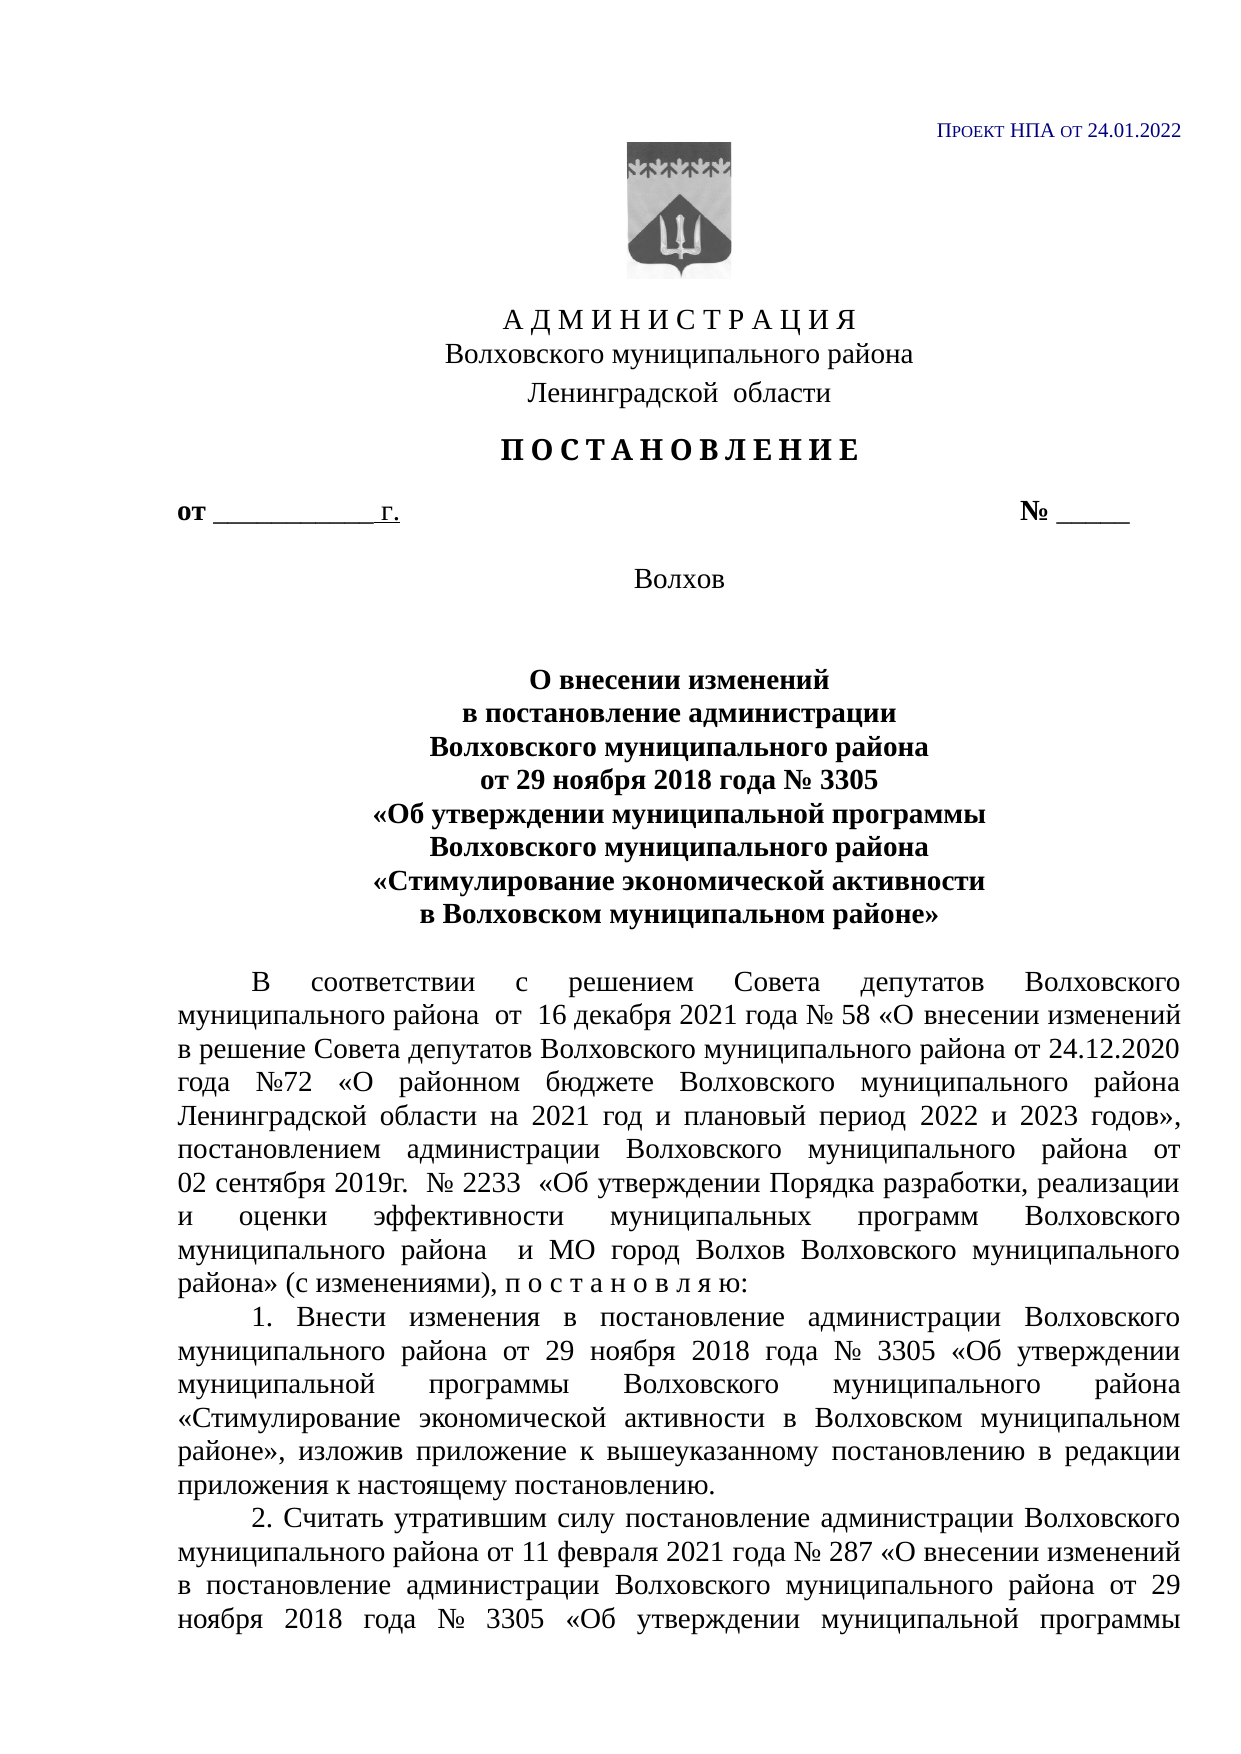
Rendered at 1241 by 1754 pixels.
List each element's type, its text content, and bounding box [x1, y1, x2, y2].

subtitle Волховского муниципального района [177, 336, 1181, 369]
text Волхов [177, 561, 1181, 595]
subtitle В соответствии с решением Совета депутатов Волховского муниципального района от 16 декабря 2021 года № 58 «О внесении изменений в решение Совета депутатов Волховского муниципального района от 24.12.2020 года №72 «О районном бюджете Волховского муниципального района Ленинградской области на 2021 год и плановый период 2022 и 2023 годов», постановлением администрации Волховского муниципального района от 02 сентября 2019г. № 2233 «Об утверждении Порядка разработки, реализации и оценки эффективности муниципальных программ Волховского муниципального района и МО город Волхов Волховского муниципального района» (с изменениями), п о с т а н о в л я ю: [177, 964, 1181, 1299]
text 1. Внести изменения в постановление администрации Волховского муниципального района от 29 ноября 2018 года № 3305 «Об утверждении муниципальной программы Волховского муниципального района «Стимулирование экономической активности в Волховском муниципальном районе», изложив приложение к вышеуказанному постановлению в редакции приложения к настоящему постановлению. [177, 1299, 1181, 1500]
text «Об утверждении муниципальной программы [177, 796, 1181, 829]
subtitle П О С Т А Н О В Л Е Н И Е [177, 434, 1181, 468]
text Волховского муниципального района [177, 829, 1181, 863]
text в постановление администрации [177, 695, 1181, 729]
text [177, 1500, 1181, 1634]
text от 29 ноября 2018 года № 3305 [177, 762, 1181, 796]
text О внесении изменений [177, 662, 1181, 695]
title А Д М И Н И С Т Р А Ц И Я [177, 302, 1181, 336]
title Проект НПА от 24.01.2022 [177, 118, 1181, 142]
text «Стимулирование экономической активности [177, 863, 1181, 897]
text Волховского муниципального района [177, 729, 1181, 762]
subtitle от ___________ г. № _____ [148, 493, 1196, 526]
subtitle Ленинградской области [177, 376, 1181, 409]
text в Волховском муниципальном районе» [177, 897, 1181, 930]
